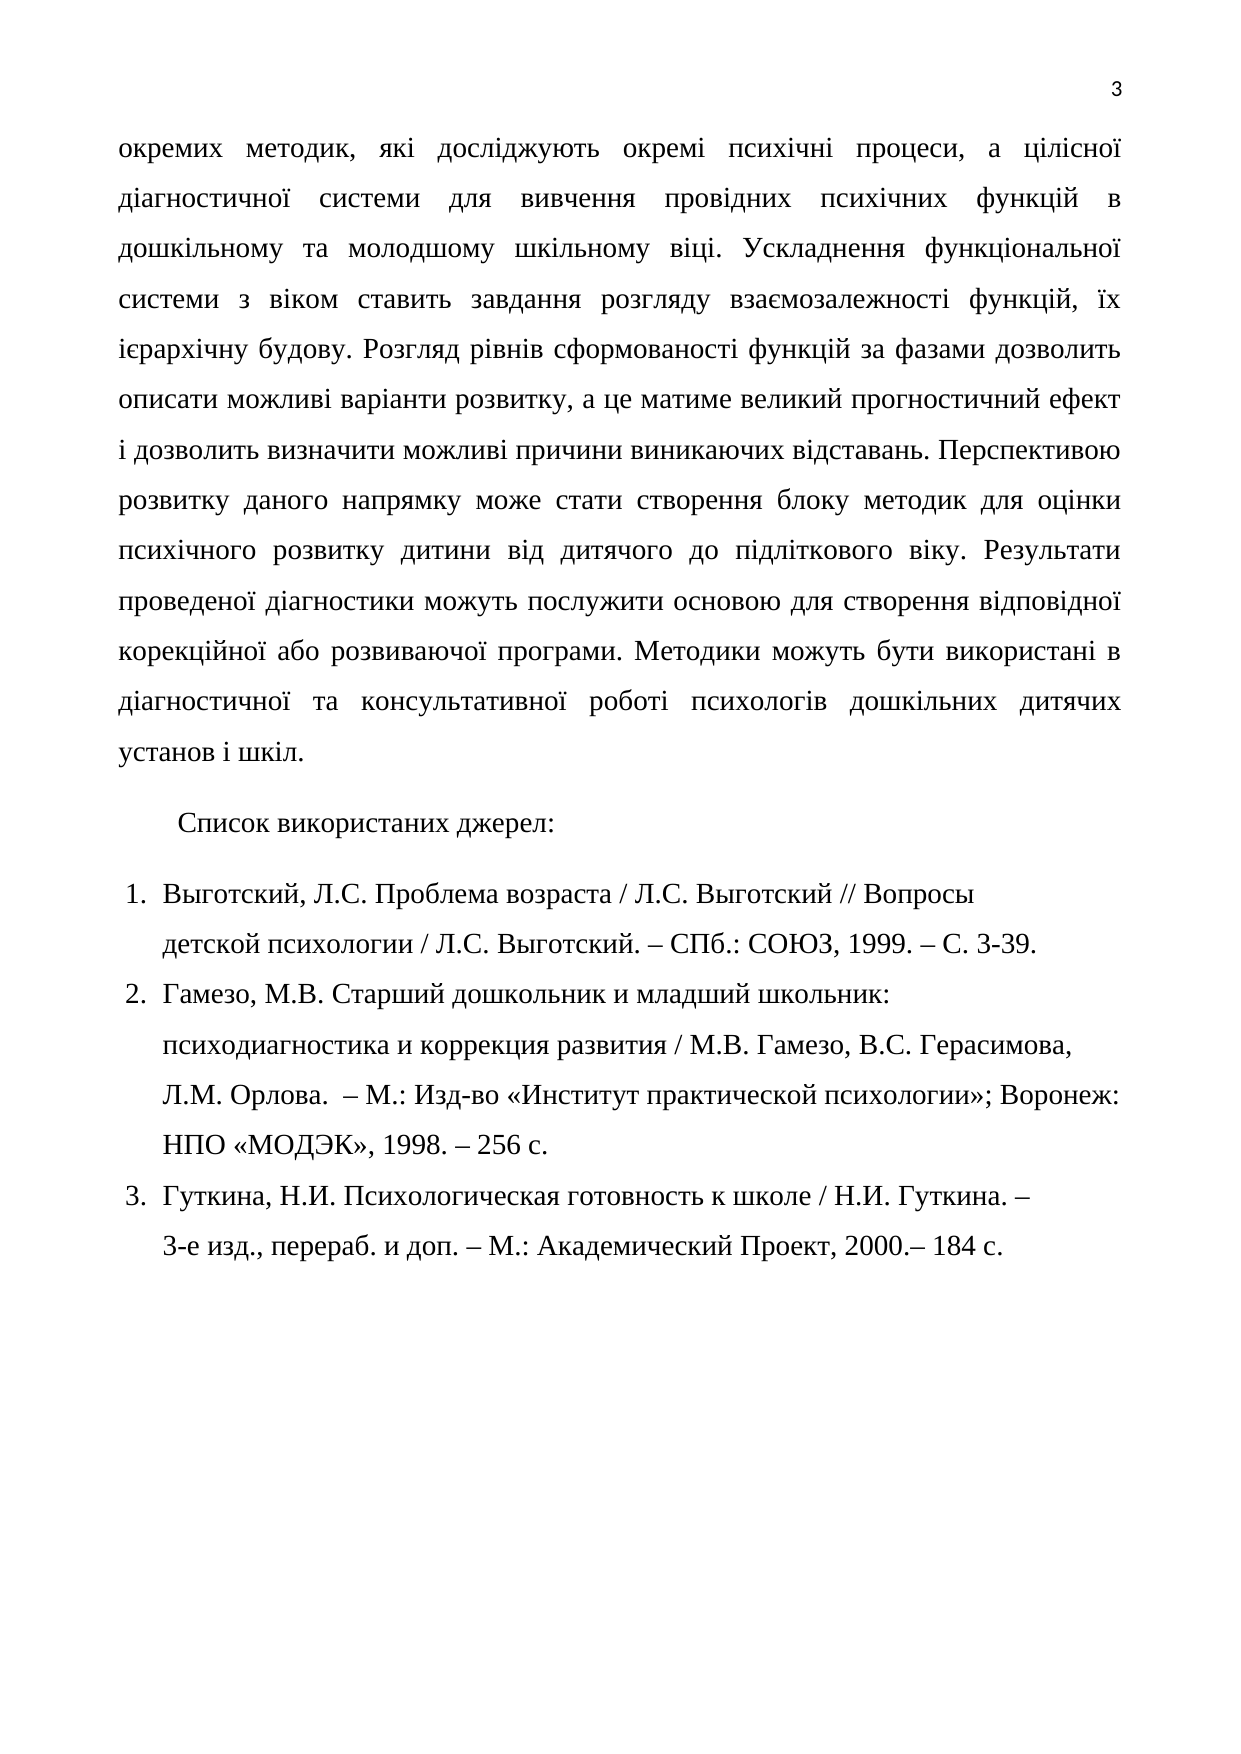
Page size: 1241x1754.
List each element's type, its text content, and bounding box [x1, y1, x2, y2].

list Выготский, Л.С. Проблема возраста / Л.С. Выготский // Вопросы [125, 876, 1122, 909]
text Список використаних джерел: [118, 805, 1122, 838]
list Гуткина, Н.И. Психологическая готовность к школе / Н.И. Гуткина. – [125, 1178, 1122, 1211]
list 3-е изд., перераб. и доп. – М.: Академический Проект, 2000.– 184 с. [162, 1228, 1122, 1262]
list детской психологии / Л.С. Выготский. – СПб.: СОЮЗ, 1999. – С. 3-39. [162, 926, 1122, 960]
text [118, 130, 1122, 767]
list психодиагностика и коррекция развития / М.В. Гамезо, В.С. Герасимова, [162, 1027, 1122, 1060]
list НПО «МОДЭК», 1998. – 256 с. [162, 1127, 1122, 1161]
list Гамезо, М.В. Старший дошкольник и младший школьник: [125, 977, 1122, 1010]
list Л.М. Орлова. – М.: Изд-во «Институт практической психологии»; Воронеж: [162, 1077, 1122, 1111]
